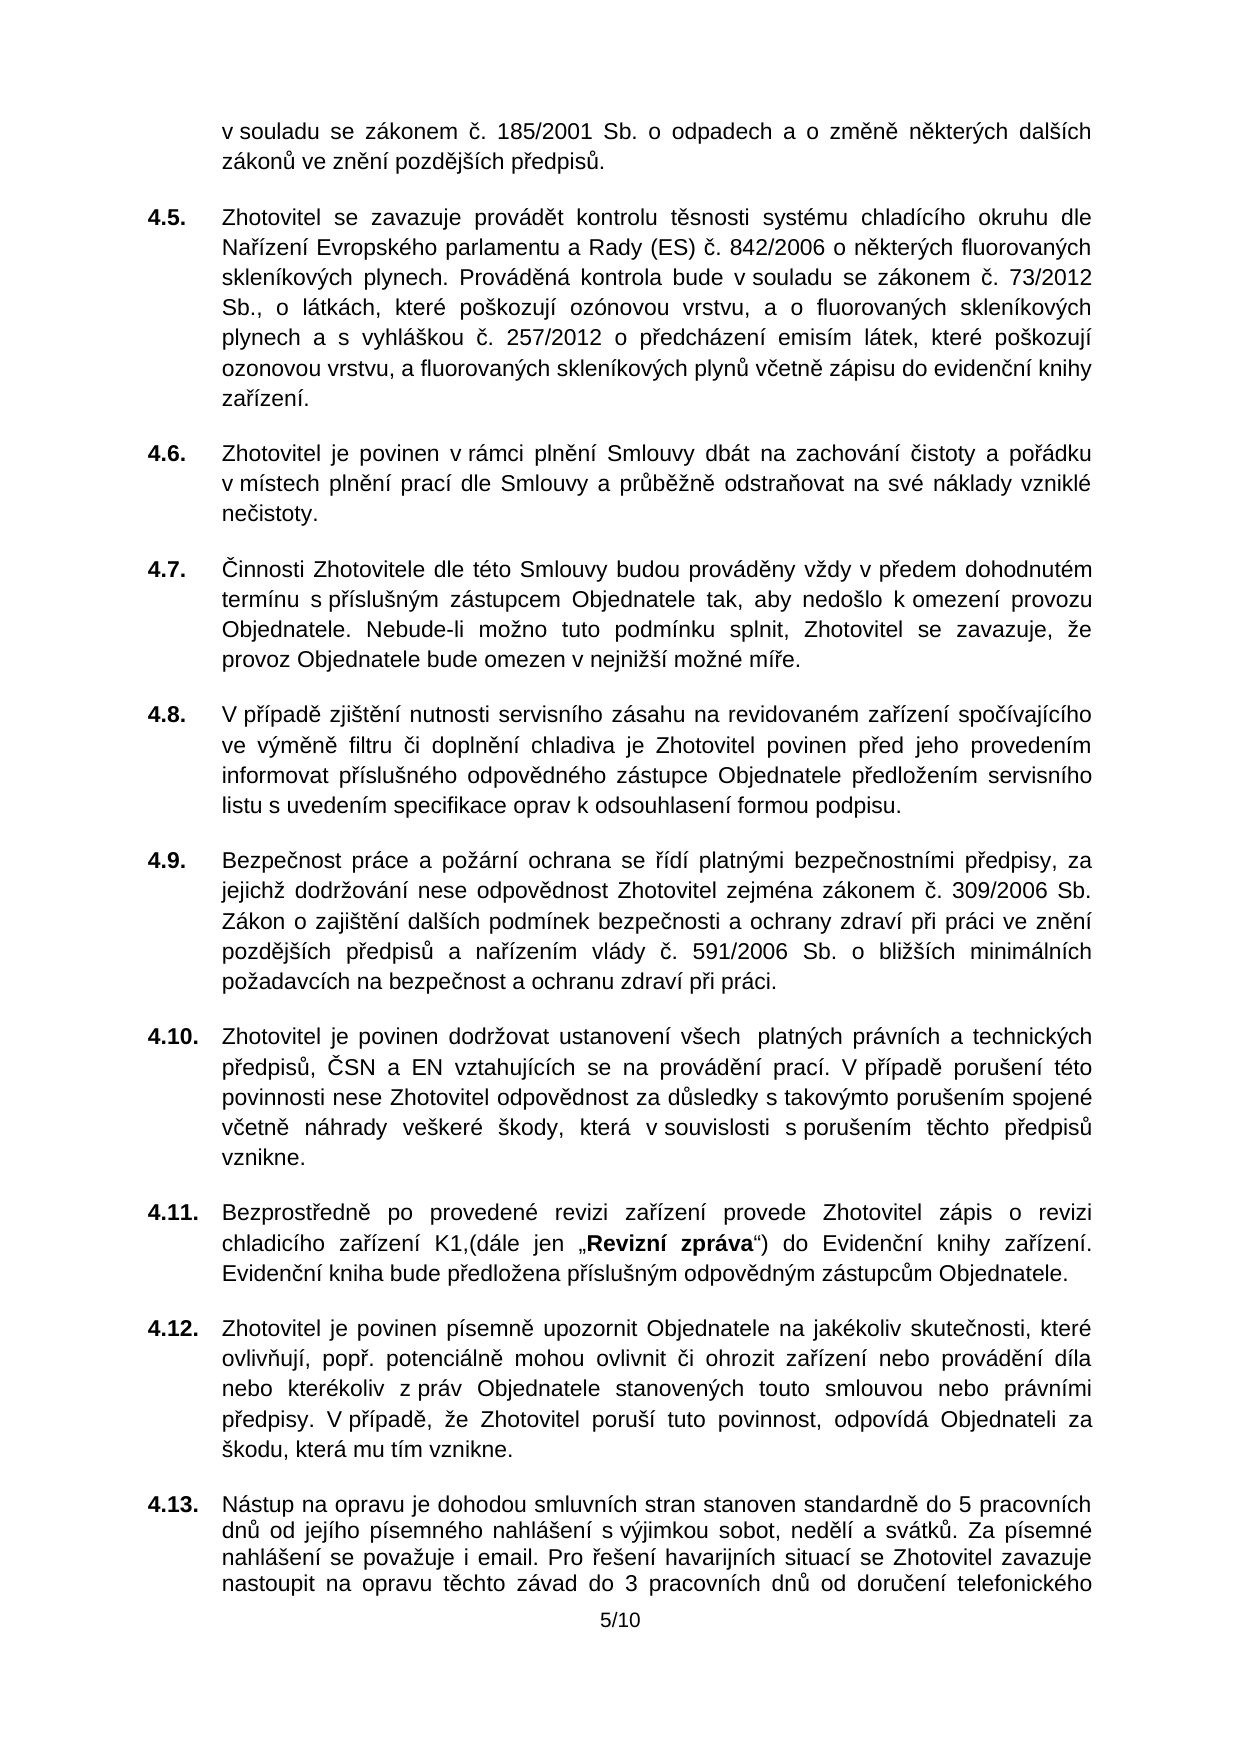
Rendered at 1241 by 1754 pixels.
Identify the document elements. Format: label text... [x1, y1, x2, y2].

list Zhotovitel se zavazuje provádět kontrolu těsnosti systému chladícího okruhu dle Nařízení Evropského parlamentu a Rady (ES) č. 842/2006 o některých fluorovaných skleníkových plynech. Prováděná kontrola bude v souladu se zákonem č. 73/2012 Sb., o látkách, které poškozují ozónovou vrstvu, a o fluorovaných skleníkových plynech a s vyhláškou č. 257/2012 o předcházení emisím látek, které poškozují ozonovou vrstvu, a fluorovaných skleníkových plynů včetně zápisu do evidenční knihy zařízení. [148, 203, 1092, 411]
list Zhotovitel je povinen v rámci plnění Smlouvy dbát na zachování čistoty a pořádku v místech plnění prací dle Smlouvy a průběžně odstraňovat na své náklady vzniklé nečistoty. [148, 440, 1092, 527]
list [148, 1491, 1092, 1596]
list Zhotovitel je povinen písemně upozornit Objednatele na jakékoliv skutečnosti, které ovlivňují, popř. potenciálně mohou ovlivnit či ohrozit zařízení nebo provádění díla nebo kterékoliv z práv Objednatele stanovených touto smlouvou nebo právními předpisy. V případě, že Zhotovitel poruší tuto povinnost, odpovídá Objednateli za škodu, která mu tím vznikne. [148, 1315, 1092, 1462]
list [148, 118, 1092, 175]
list Bezprostředně po provedené revizi zařízení provede Zhotovitel zápis o revizi chladicího zařízení K1,(dále jen „Revizní zpráva“) do Evidenční knihy zařízení. Evidenční kniha bude předložena příslušným odpovědným zástupcům Objednatele. [148, 1199, 1092, 1286]
list Zhotovitel je povinen dodržovat ustanovení všech platných právních a technických předpisů, ČSN a EN vztahujících se na provádění prací. V případě porušení této povinnosti nese Zhotovitel odpovědnost za důsledky s takovýmto porušením spojené včetně náhrady veškeré škody, která v souvislosti s porušením těchto předpisů vznikne. [148, 1023, 1092, 1171]
list Bezpečnost práce a požární ochrana se řídí platnými bezpečnostními předpisy, za jejichž dodržování nese odpovědnost Zhotovitel zejména zákonem č. 309/2006 Sb. Zákon o zajištění dalších podmínek bezpečnosti a ochrany zdraví při práci ve znění pozdějších předpisů a nařízením vlády č. 591/2006 Sb. o bližších minimálních požadavcích na bezpečnost a ochranu zdraví při práci. [148, 847, 1092, 994]
list V případě zjištění nutnosti servisního zásahu na revidovaném zařízení spočívajícího ve výměně filtru či doplnění chladiva je Zhotovitel povinen před jeho provedením informovat příslušného odpovědného zástupce Objednatele předložením servisního listu s uvedením specifikace oprav k odsouhlasení formou podpisu. [148, 701, 1092, 818]
list Činnosti Zhotovitele dle této Smlouvy budou prováděny vždy v předem dohodnutém termínu s příslušným zástupcem Objednatele tak, aby nedošlo k omezení provozu Objednatele. Nebude-li možno tuto podmínku splnit, Zhotovitel se zavazuje, že provoz Objednatele bude omezen v nejnižší možné míře. [148, 556, 1092, 673]
